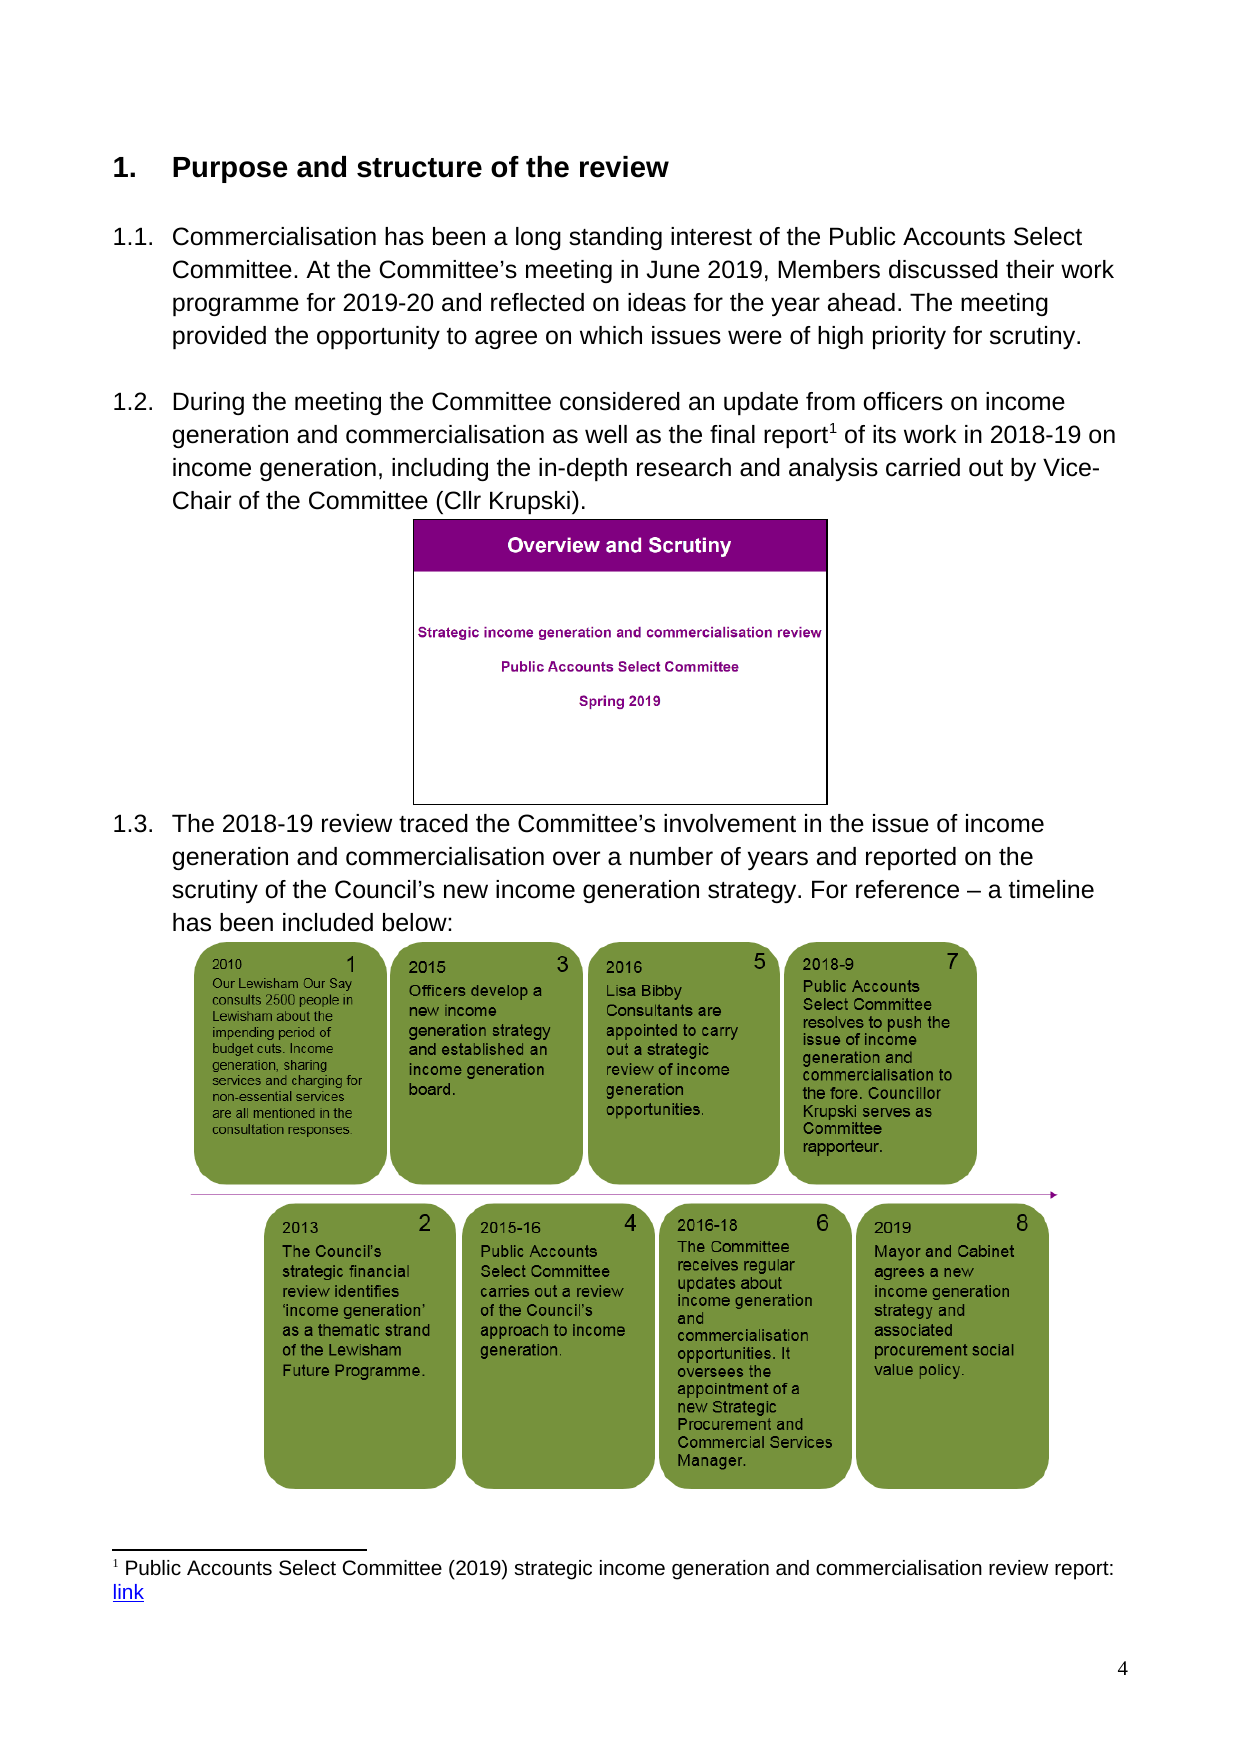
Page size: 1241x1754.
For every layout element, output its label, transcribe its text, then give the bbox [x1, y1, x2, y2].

list During the meeting the Committee considered an update from officers on income generation and commercialisation as well as the final report of its work in 2018-19 on income generation, including the in-depth research and analysis carried out by Vice-Chair of the Committee (Cllr Krupski). [112, 387, 1128, 514]
list The 2018-19 review traced the Committee’s involvement in the issue of income generation and commercialisation over a number of years and reported on the scrutiny of the Council’s new income generation strategy. For reference – a timeline has been included below: [112, 809, 1128, 937]
picture [414, 520, 826, 804]
list Commercialisation has been a long standing interest of the Public Accounts Select Committee. At the Committee’s meeting in June 2019, Members discussed their work programme for 2019-20 and reflected on ideas for the year ahead. The meeting provided the opportunity to agree on which issues were of high priority for scrutiny. [112, 222, 1128, 349]
picture [175, 940, 1065, 1497]
subtitle Purpose and structure of the review [112, 150, 1128, 183]
